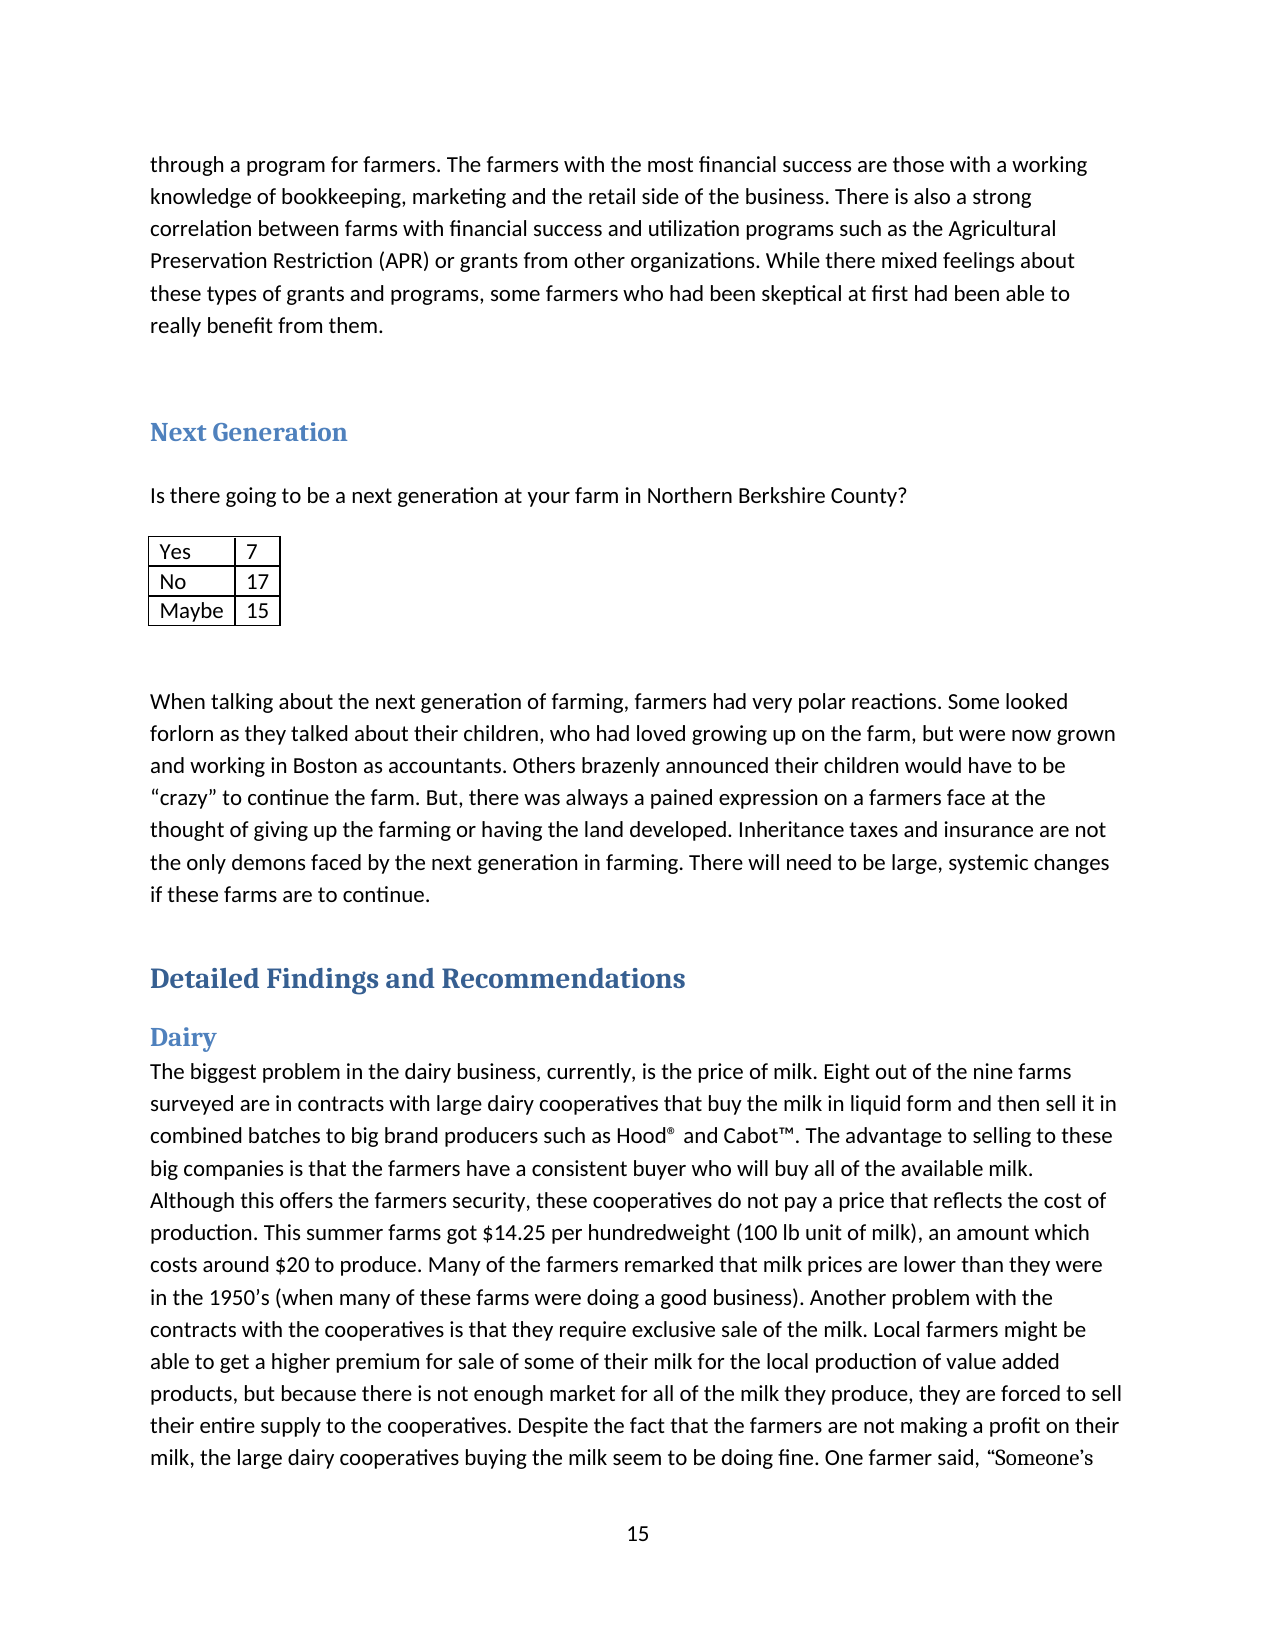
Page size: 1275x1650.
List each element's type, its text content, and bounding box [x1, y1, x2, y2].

text When talking about the next generation of farming, farmers had very polar reactions. Some looked forlorn as they talked about their children, who had loved growing up on the farm, but were now grown and working in Boston as accountants. Others brazenly announced their children would have to be “crazy” to continue the farm. But, there was always a pained expression on a farmers face at the thought of giving up the farming or having the land developed. Inheritance taxes and insurance are not the only demons faced by the next generation in farming. There will need to be large, systemic changes if these farms are to continue. [150, 626, 1125, 908]
subtitle Detailed Findings and Recommendations [150, 962, 1125, 996]
table_header 7 [236, 537, 279, 565]
text Is there going to be a next generation at your farm in Northern Berkshire County? [150, 453, 1125, 509]
table_cell 15 [236, 597, 279, 624]
subtitle Dairy [150, 1022, 1125, 1053]
subtitle Next Generation [150, 417, 1125, 448]
table_header Yes [149, 537, 235, 565]
table_cell Maybe [149, 597, 234, 624]
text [150, 150, 1125, 339]
table_cell 17 [236, 567, 279, 595]
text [150, 1057, 1125, 1472]
table_cell No [149, 567, 234, 595]
